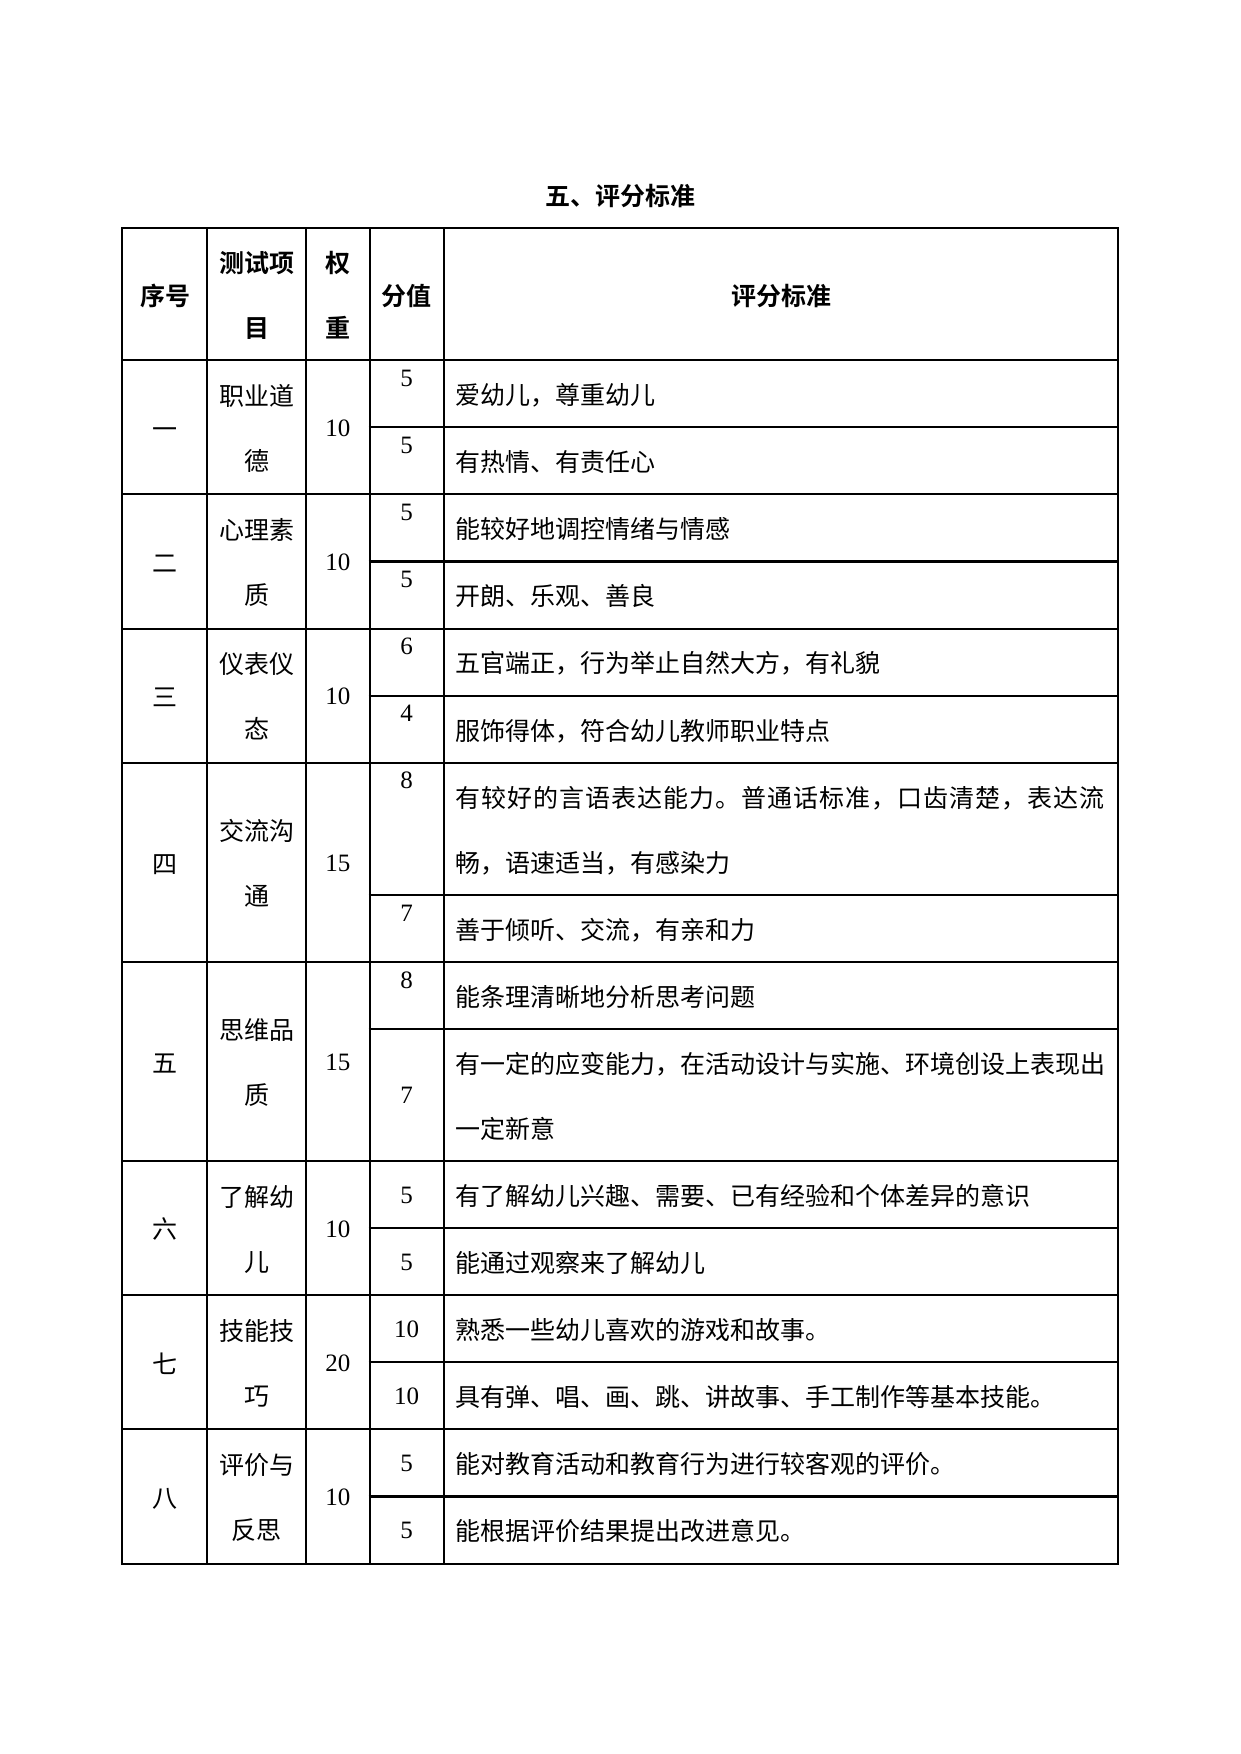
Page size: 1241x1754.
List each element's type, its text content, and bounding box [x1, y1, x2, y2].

table_cell 五 [123, 963, 206, 1160]
table_cell 五官端正，行为举止自然大方，有礼貌 [445, 630, 1117, 694]
table_cell 有热情、有责任心 [445, 428, 1117, 493]
table_header 测试项目 [208, 229, 305, 359]
table_cell 评价与反思 [208, 1430, 305, 1562]
table_cell 能通过观察来了解幼儿 [445, 1229, 1117, 1294]
table_cell 5 [371, 1430, 443, 1495]
table_cell 四 [123, 764, 206, 961]
table_cell 思维品质 [208, 963, 305, 1160]
table_cell 七 [123, 1296, 206, 1428]
table_cell 5 [371, 1229, 443, 1294]
table_header 权重 [307, 229, 369, 359]
table_cell 5 [371, 563, 443, 627]
table_cell 10 [307, 630, 369, 762]
table_cell 10 [371, 1363, 443, 1428]
table_header 分值 [371, 229, 443, 359]
table_cell 有较好的言语表达能力。普通话标准，口齿清楚，表达流畅，语速适当，有感染力 [445, 764, 1117, 894]
table_cell 20 [307, 1296, 369, 1428]
table_header 评分标准 [445, 229, 1117, 359]
table_cell 8 [371, 764, 443, 894]
table_cell 能条理清晰地分析思考问题 [445, 963, 1117, 1028]
table_cell 8 [371, 963, 443, 1028]
table_cell 技能技巧 [208, 1296, 305, 1428]
table_cell 二 [123, 495, 206, 627]
table_cell 5 [371, 1498, 443, 1562]
table_cell 服饰得体，符合幼儿教师职业特点 [445, 697, 1117, 762]
table_cell 10 [307, 361, 369, 493]
table_cell 5 [371, 1162, 443, 1227]
table_header 序号 [123, 229, 206, 359]
table_cell 10 [371, 1296, 443, 1361]
table_cell 三 [123, 630, 206, 762]
table_cell 职业道德 [208, 361, 305, 493]
table_cell 心理素质 [208, 495, 305, 627]
table_cell 有一定的应变能力，在活动设计与实施、环境创设上表现出一定新意 [445, 1030, 1117, 1160]
table_cell 能对教育活动和教育行为进行较客观的评价。 [445, 1430, 1117, 1495]
table_cell 10 [307, 495, 369, 627]
table_cell 爱幼儿，尊重幼儿 [445, 361, 1117, 426]
table_cell 10 [307, 1162, 369, 1294]
table_cell 5 [371, 428, 443, 493]
table_cell 10 [307, 1430, 369, 1562]
table_cell 能较好地调控情绪与情感 [445, 495, 1117, 560]
table_cell 15 [307, 963, 369, 1160]
table_cell 能根据评价结果提出改进意见。 [445, 1498, 1117, 1562]
table_cell 六 [123, 1162, 206, 1294]
table_cell 开朗、乐观、善良 [445, 563, 1117, 627]
table_cell 具有弹、唱、画、跳、讲故事、手工制作等基本技能。 [445, 1363, 1117, 1428]
table_cell 八 [123, 1430, 206, 1562]
table_cell 5 [371, 361, 443, 426]
table_cell 有了解幼儿兴趣、需要、已有经验和个体差异的意识 [445, 1162, 1117, 1227]
table_cell 7 [371, 896, 443, 961]
table_cell 6 [371, 630, 443, 694]
table_cell 善于倾听、交流，有亲和力 [445, 896, 1117, 961]
table_cell 仪表仪态 [208, 630, 305, 762]
table_cell 一 [123, 361, 206, 493]
table_cell 15 [307, 764, 369, 961]
table_cell 4 [371, 697, 443, 762]
table_cell 5 [371, 495, 443, 560]
table_cell 了解幼儿 [208, 1162, 305, 1294]
text 五、评分标准 [187, 162, 1053, 227]
table_cell 熟悉一些幼儿喜欢的游戏和故事。 [445, 1296, 1117, 1361]
table_cell 交流沟通 [208, 764, 305, 961]
table_cell 7 [371, 1030, 443, 1160]
